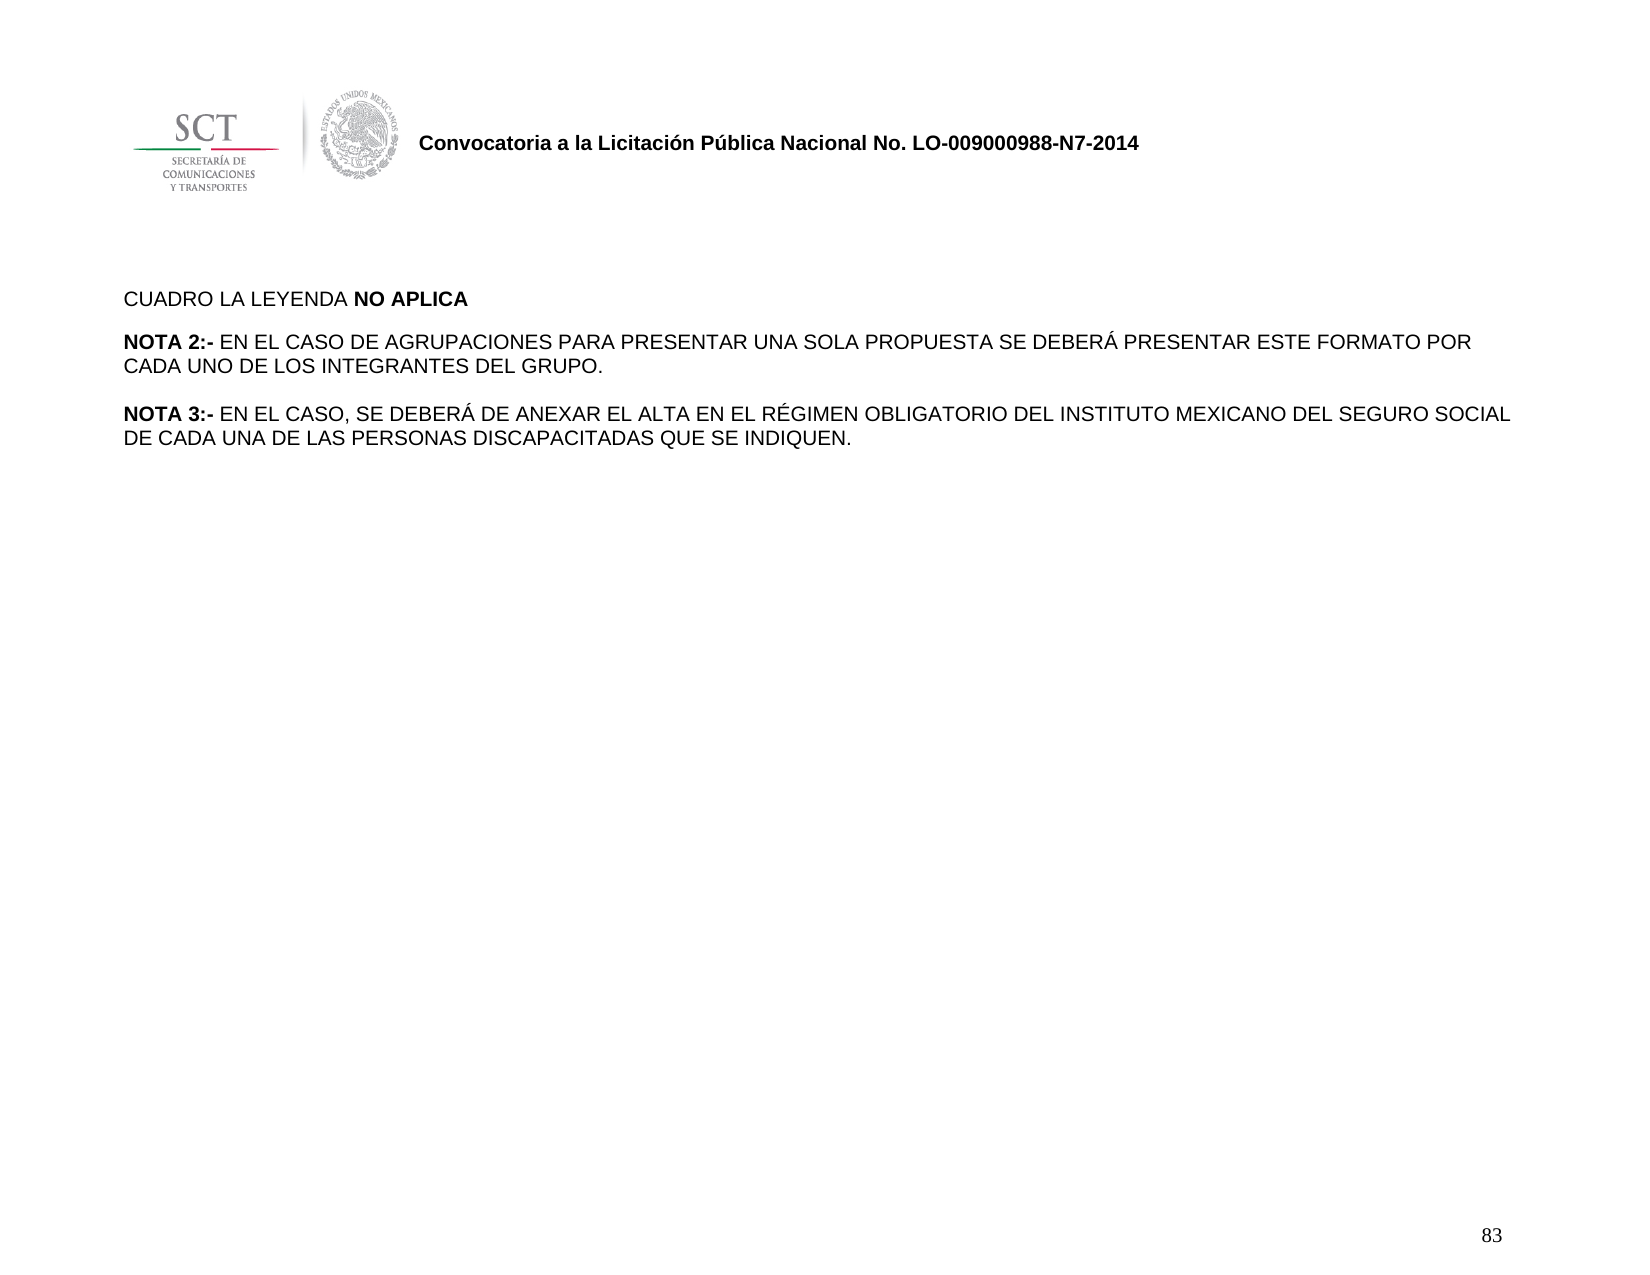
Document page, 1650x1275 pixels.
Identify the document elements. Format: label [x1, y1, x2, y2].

picture [118, 75, 403, 196]
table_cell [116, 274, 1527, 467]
